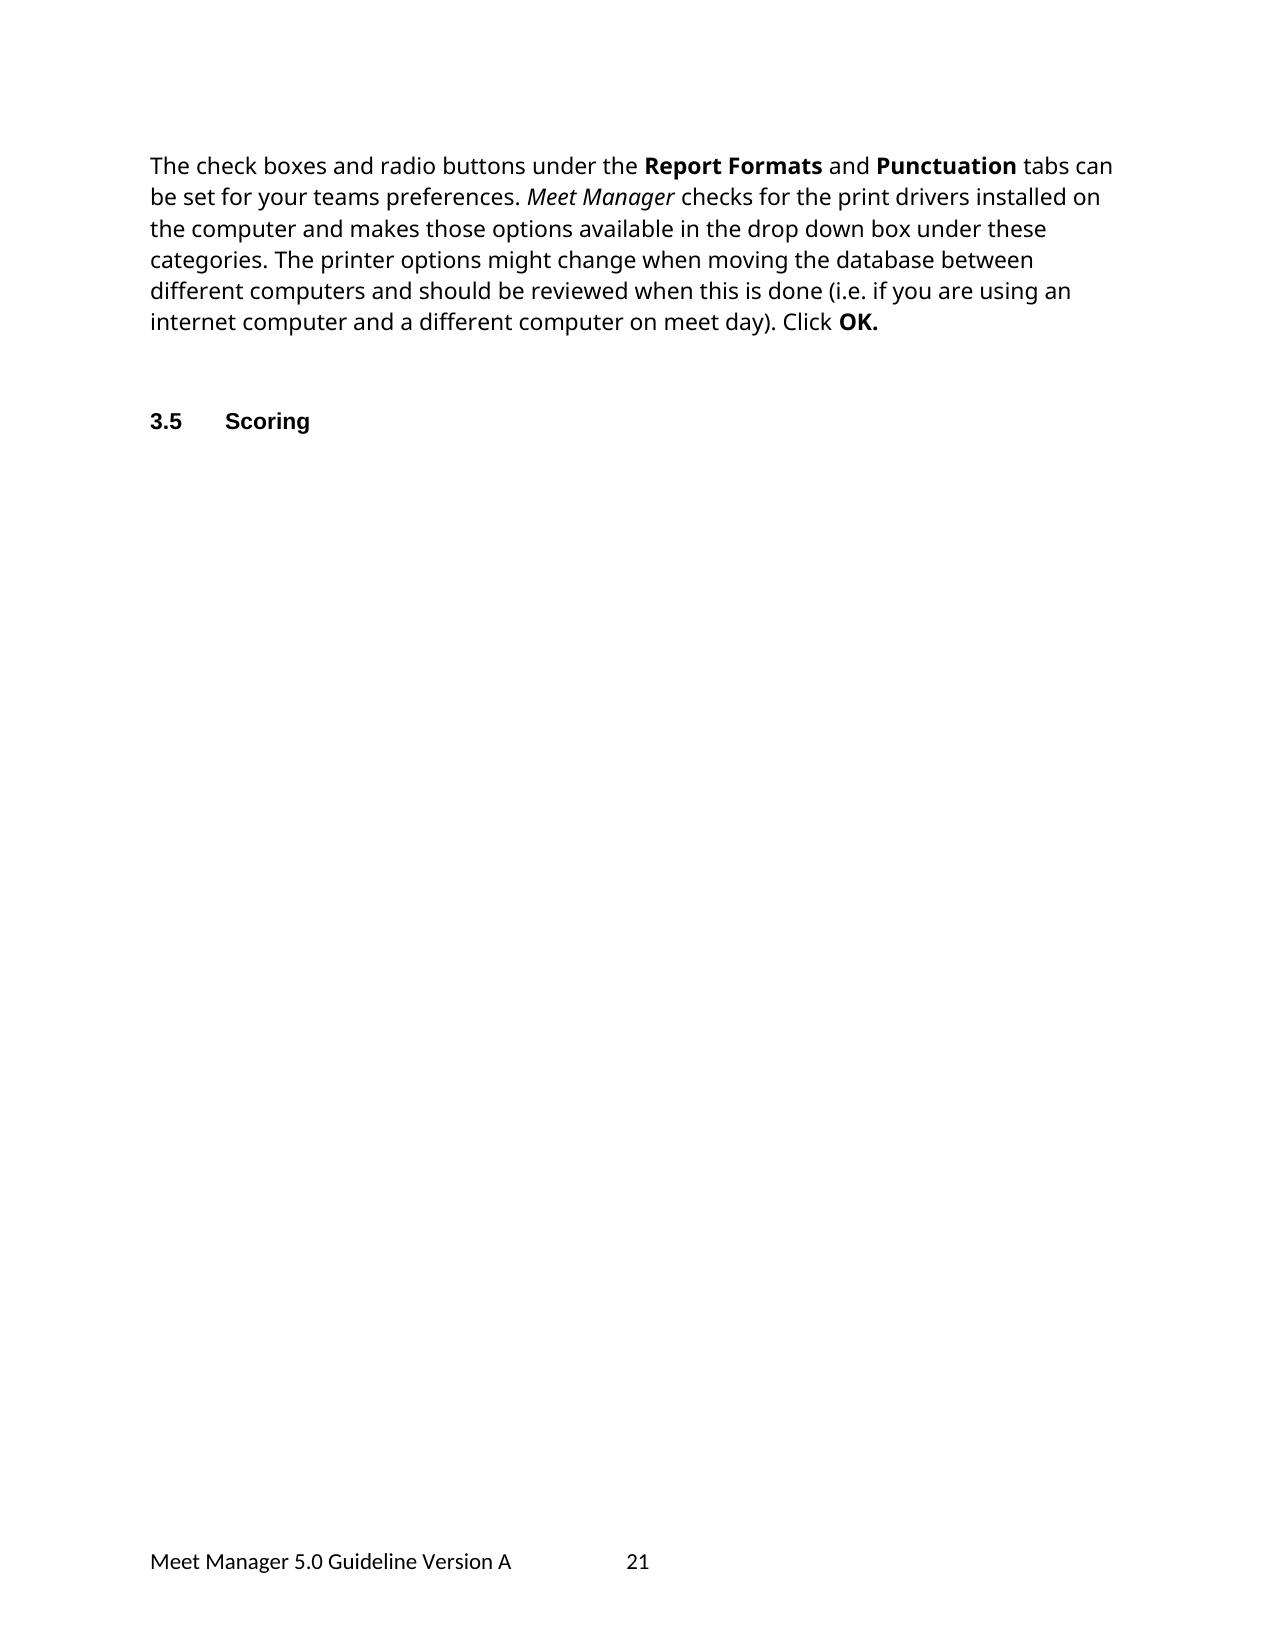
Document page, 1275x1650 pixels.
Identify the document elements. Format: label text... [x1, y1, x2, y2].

text The check boxes and radio buttons under the Report Formats and Punctuation tabs can be set for your teams preferences. Meet Manager checks for the print drivers installed on the computer and makes those options available in the drop down box under these categories. The printer options might change when moving the database between different computers and should be reviewed when this is done (i.e. if you are using an internet computer and a different computer on meet day). Click OK. [150, 150, 1125, 337]
list Scoring [150, 408, 1125, 435]
